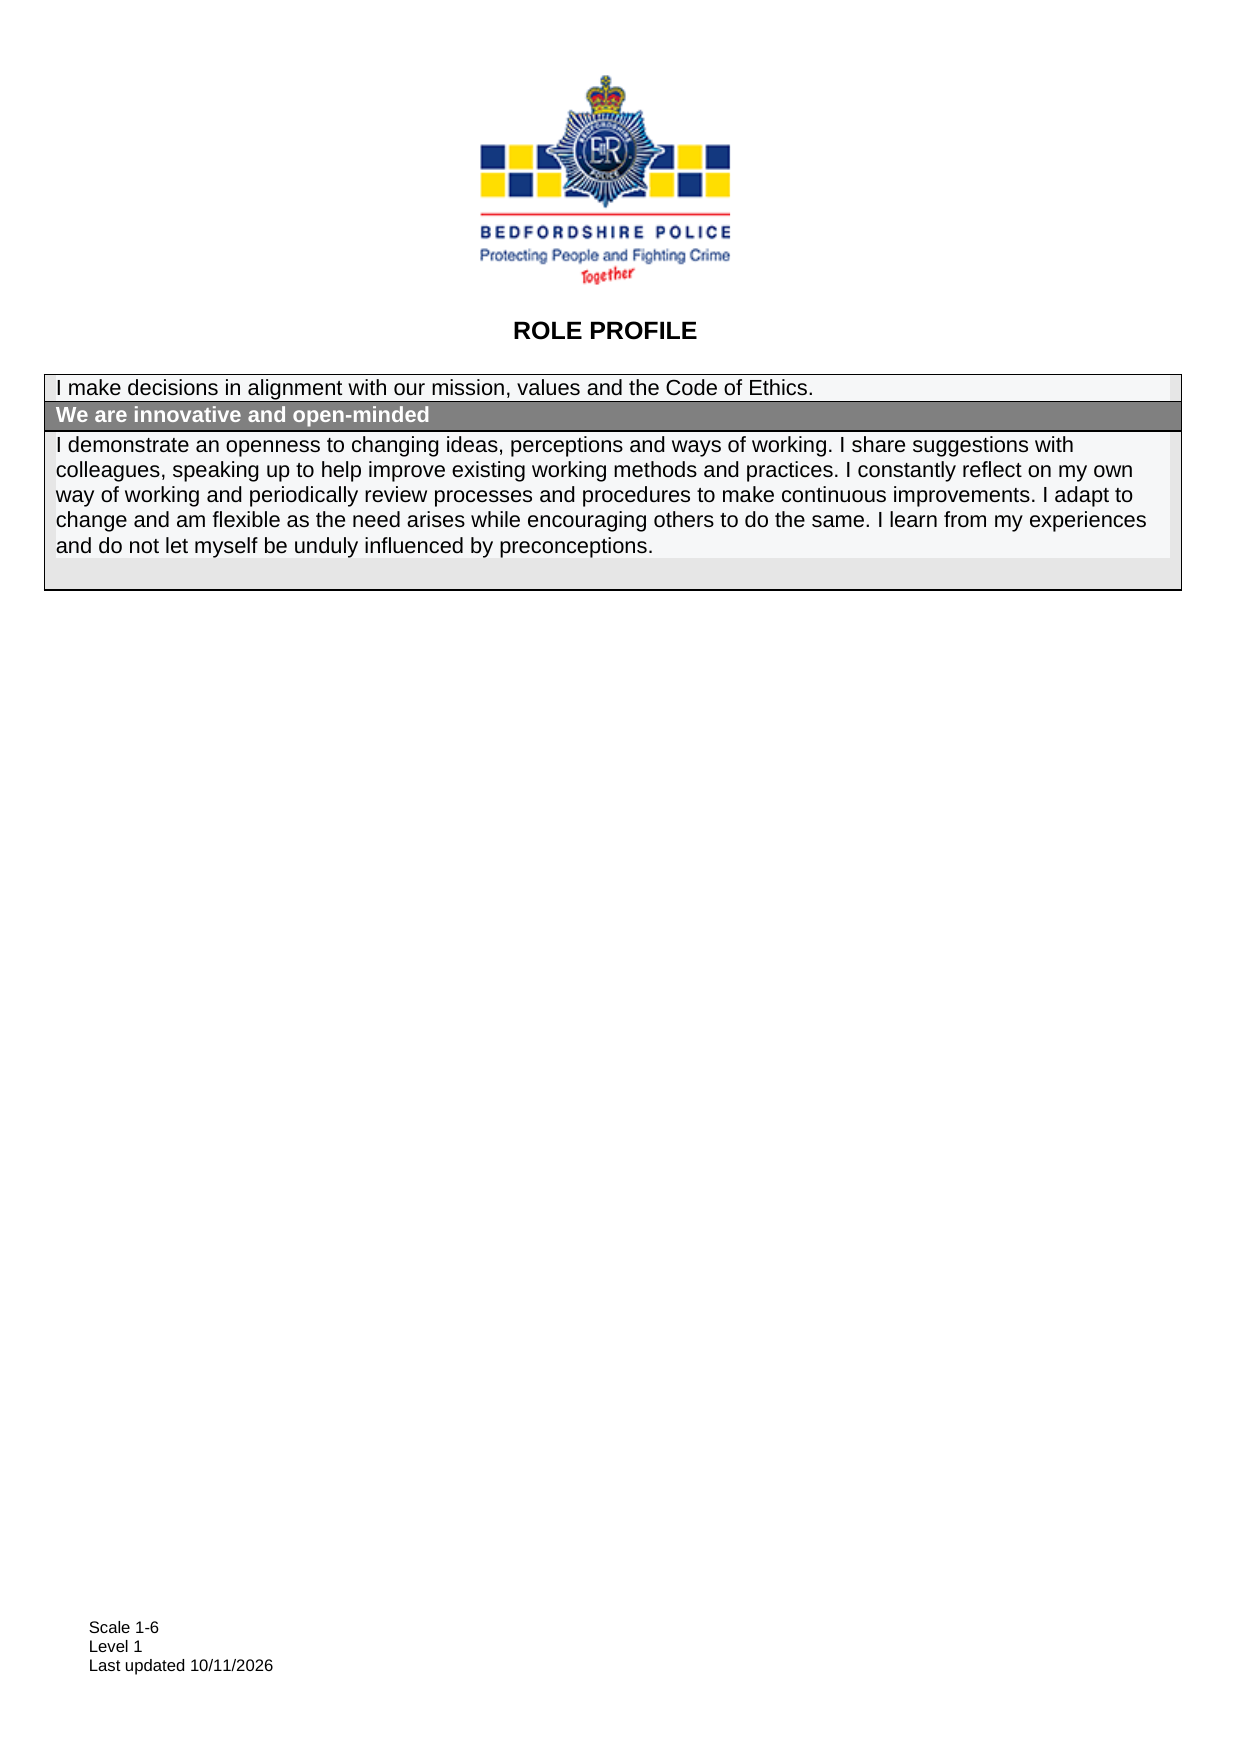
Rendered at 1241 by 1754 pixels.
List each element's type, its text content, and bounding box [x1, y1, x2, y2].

table_cell We are innovative and open-minded [45, 402, 1181, 430]
picture [480, 75, 730, 288]
table_cell I demonstrate an openness to changing ideas, perceptions and ways of working. I share suggestions with colleagues, speaking up to help improve existing working methods and practices. I constantly reflect on my own way of working and periodically review processes and procedures to make continuous improvements. I adapt to change and am flexible as the need arises while encouraging others to do the same. I learn from my experiences and do not let myself be unduly influenced by preconceptions. [45, 432, 1181, 589]
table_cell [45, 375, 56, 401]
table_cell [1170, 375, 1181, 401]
